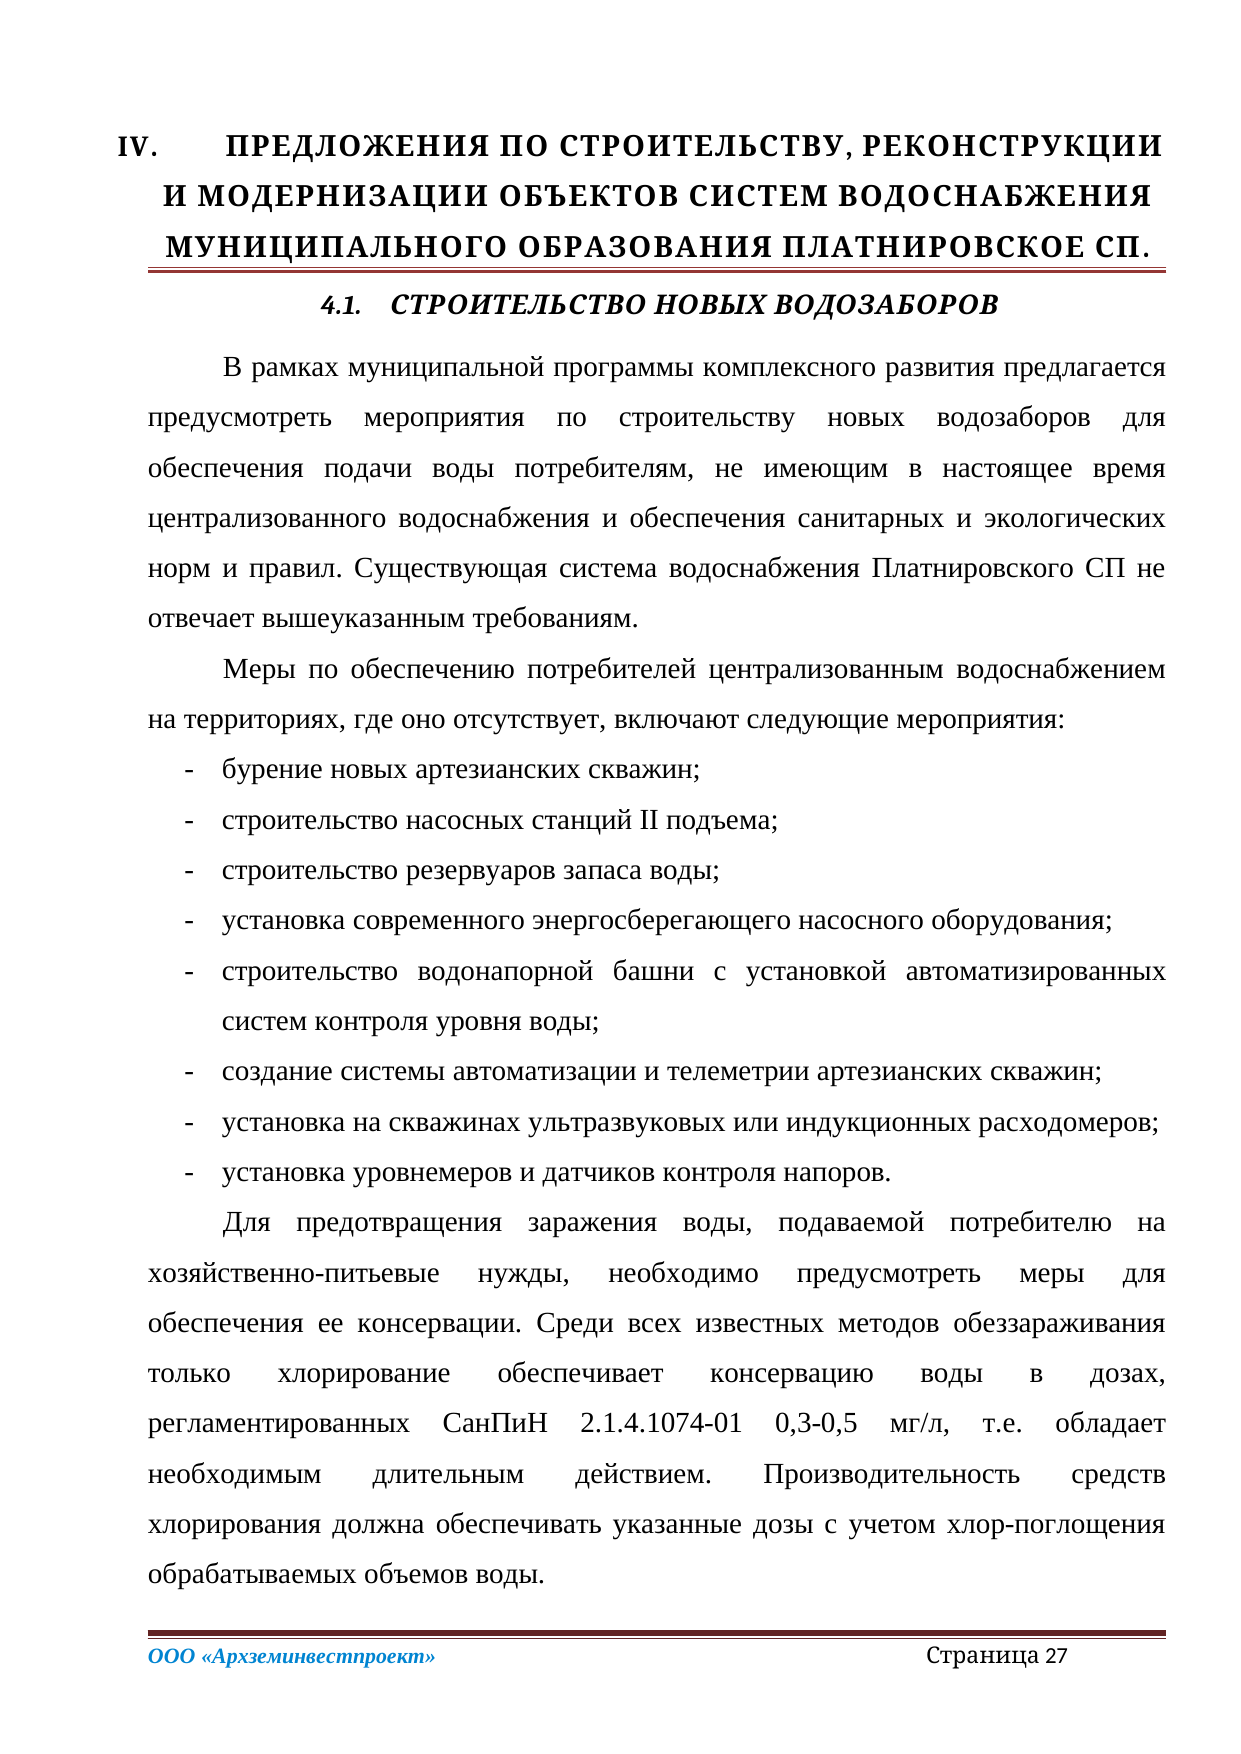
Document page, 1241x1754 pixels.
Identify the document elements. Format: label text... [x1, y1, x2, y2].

text В рамках муниципальной программы комплексного развития предлагается предусмотреть мероприятия по строительству новых водозаборов для обеспечения подачи воды потребителям, не имеющим в настоящее время централизованного водоснабжения и обеспечения санитарных и экологических норм и правил. Существующая система водоснабжения Платнировского СП не отвечает вышеуказанным требованиям. [148, 349, 1166, 634]
list строительство насосных станций II подъема; [184, 802, 1166, 836]
list установка уровнемеров и датчиков контроля напоров. [184, 1154, 1166, 1188]
list Строительство новых водозаборов [148, 289, 1166, 321]
list бурение новых артезианских скважин; [184, 752, 1166, 785]
text Меры по обеспечению потребителей централизованным водоснабжением на территориях, где оно отсутствует, включают следующие мероприятия: [148, 651, 1166, 735]
list установка на скважинах ультразвуковых или индукционных расходомеров; [184, 1104, 1166, 1137]
list создание системы автоматизации и телеметрии артезианских скважин; [184, 1054, 1166, 1087]
text Для предотвращения заражения воды, подаваемой потребителю на хозяйственно-питьевые нужды, необходимо предусмотреть меры для обеспечения ее консервации. Среди всех известных методов обеззараживания только хлорирование обеспечивает консервацию воды в дозах, регламентированных СанПиН 2.1.4.1074-01 0,3-0,5 мг/л, т.е. обладает необходимым длительным действием. Производительность средств хлорирования должна обеспечивать указанные дозы с учетом хлор-поглощения обрабатываемых объемов воды. [148, 1204, 1166, 1590]
list установка современного энергосберегающего насосного оборудования; [184, 903, 1166, 936]
list строительство водонапорной башни с установкой автоматизированных систем контроля уровня воды; [184, 953, 1166, 1037]
subtitle Предложения по строительству, реконструкции и модернизации объектов систем водоснабжения муниципального образования Платнировское СП. [148, 130, 1166, 267]
list строительство резервуаров запаса воды; [184, 852, 1166, 886]
